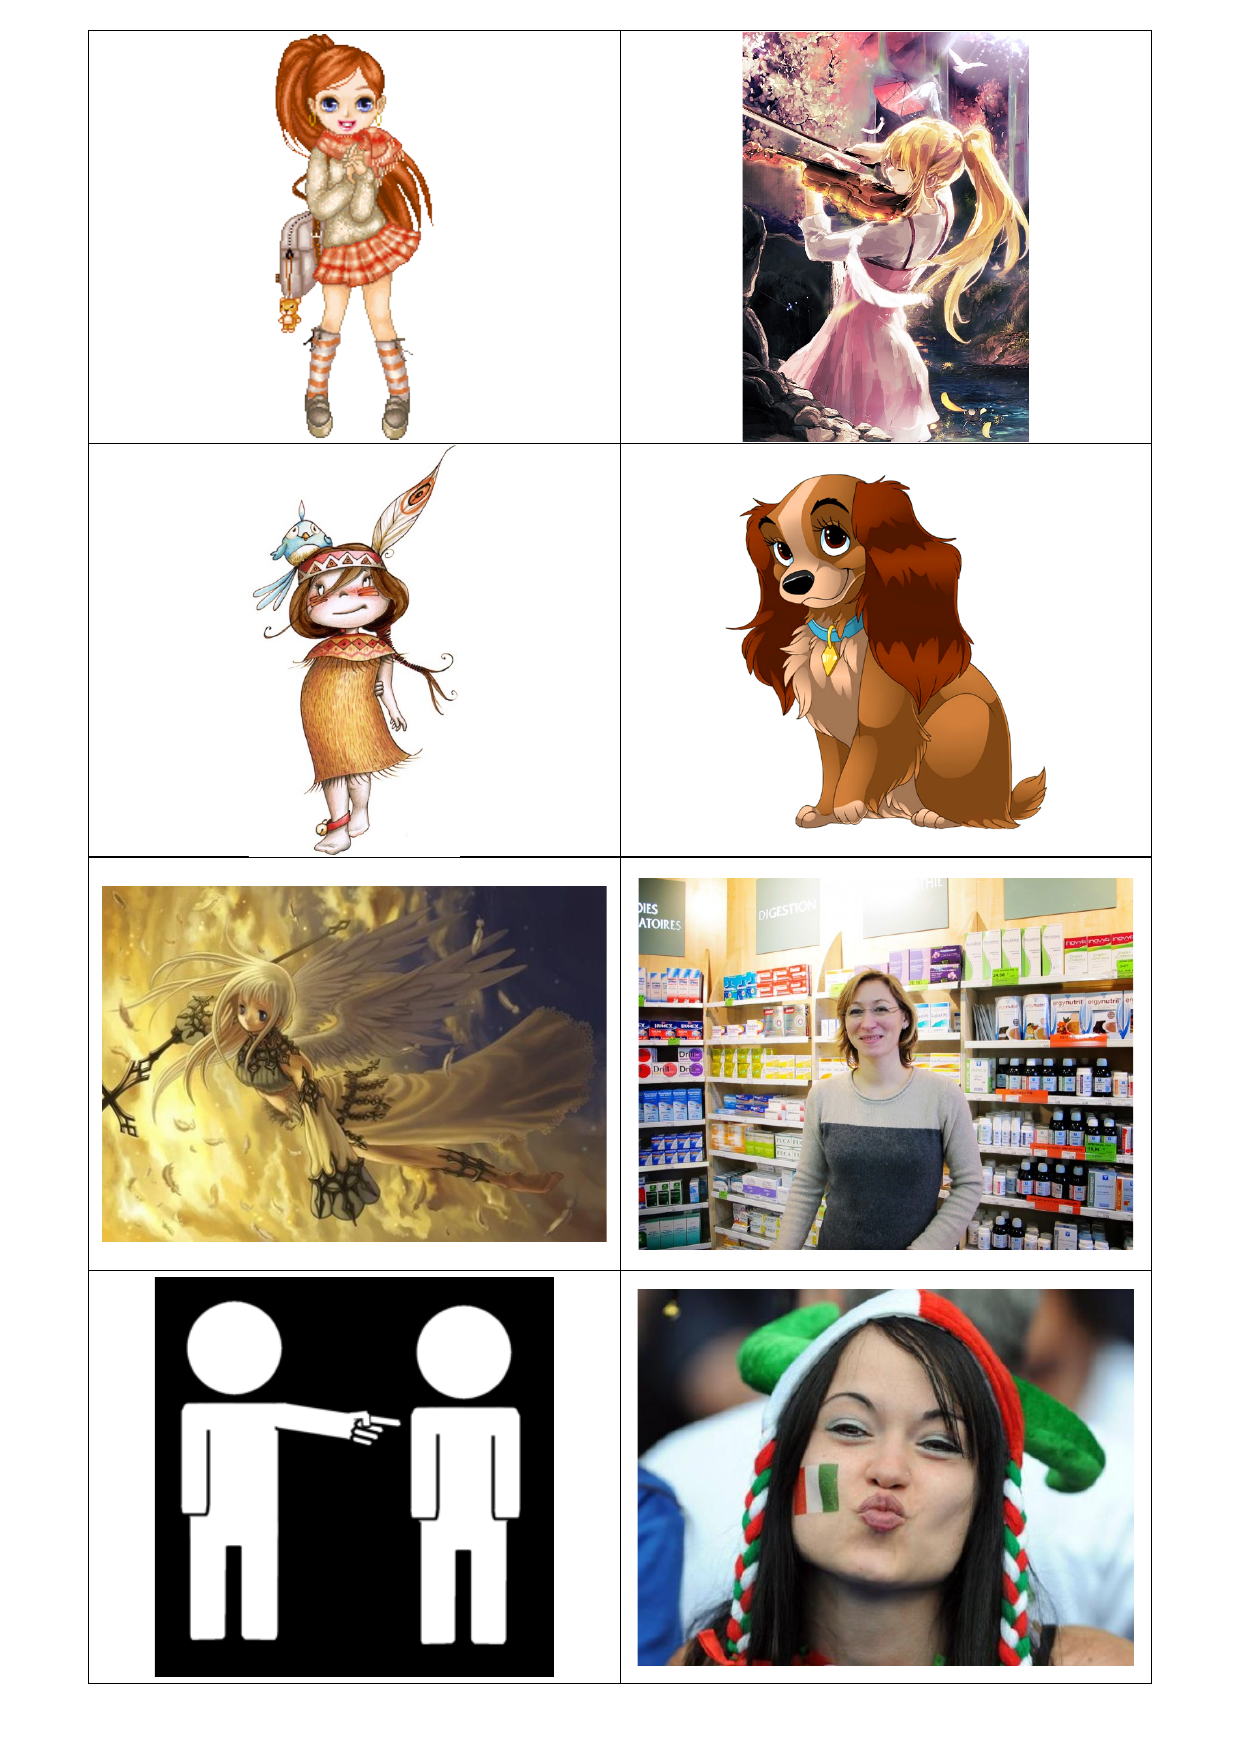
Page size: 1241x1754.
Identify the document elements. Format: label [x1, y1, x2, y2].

picture [154, 1277, 554, 1677]
table_cell [89, 1271, 620, 1683]
table_cell [621, 858, 1151, 1270]
picture [102, 886, 607, 1242]
picture [742, 32, 1029, 442]
table_cell [460, 444, 620, 856]
picture [714, 453, 1058, 847]
table_header [89, 31, 620, 443]
table_cell [89, 858, 620, 1270]
table_cell [621, 444, 1151, 856]
picture [637, 1289, 1134, 1666]
table_header [621, 31, 1151, 443]
table_cell [621, 1271, 1151, 1683]
picture [638, 878, 1134, 1250]
table_cell [89, 444, 248, 856]
picture [248, 444, 460, 857]
picture [275, 34, 434, 440]
